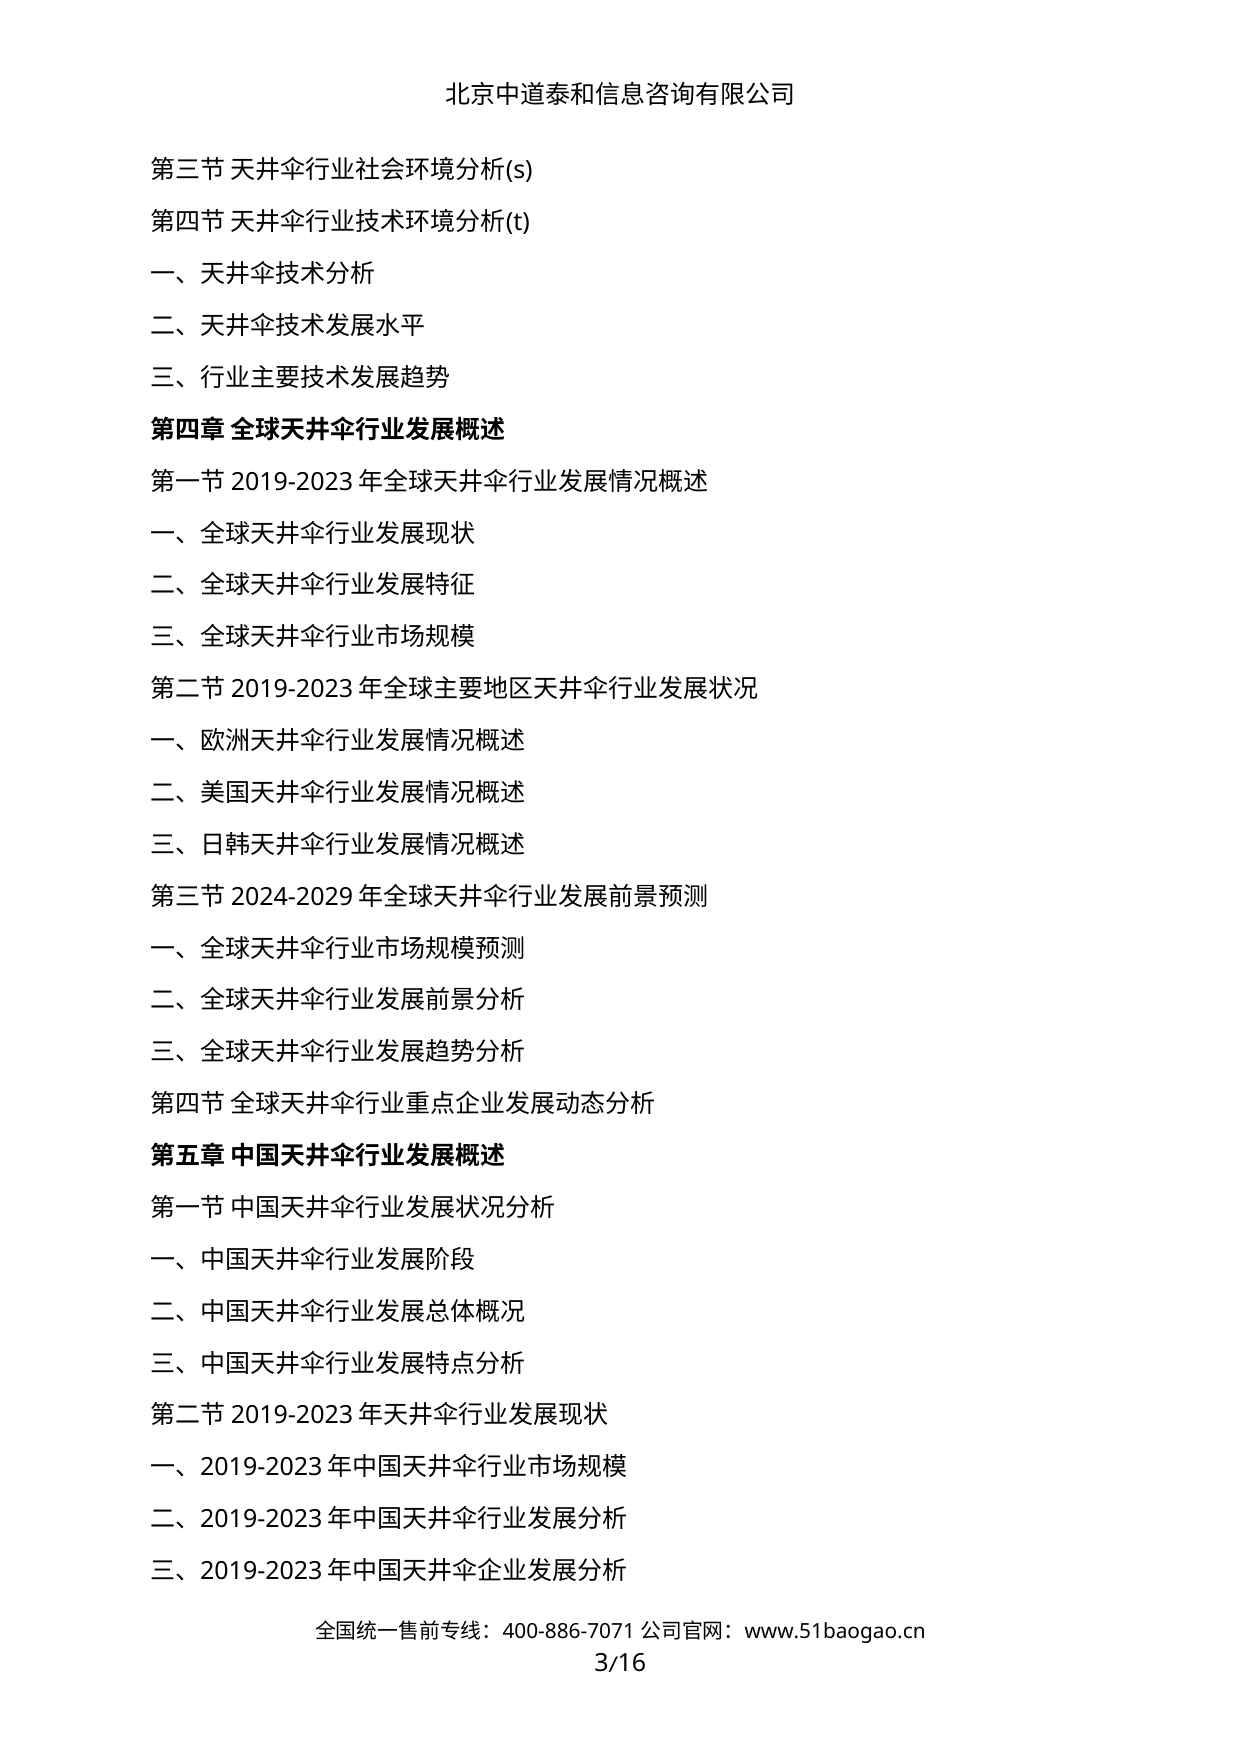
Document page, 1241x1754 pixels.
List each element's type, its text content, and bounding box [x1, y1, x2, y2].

text 三、2019-2023年中国天井伞企业发展分析 [150, 1551, 1090, 1587]
text 第四节 全球天井伞行业重点企业发展动态分析 [150, 1084, 1090, 1120]
text 第一节 2019-2023年全球天井伞行业发展情况概述 [150, 461, 1090, 497]
text 第四节 天井伞行业技术环境分析(t) [150, 202, 1090, 238]
text 二、2019-2023年中国天井伞行业发展分析 [150, 1499, 1090, 1535]
text 三、日韩天井伞行业发展情况概述 [150, 824, 1090, 861]
text 一、欧洲天井伞行业发展情况概述 [150, 721, 1090, 757]
text 一、中国天井伞行业发展阶段 [150, 1239, 1090, 1276]
text 一、天井伞技术分析 [150, 254, 1090, 290]
text 第三节 天井伞行业社会环境分析(s) [150, 150, 1090, 186]
text 第二节 2019-2023年天井伞行业发展现状 [150, 1395, 1090, 1431]
text 第一节 中国天井伞行业发展状况分析 [150, 1187, 1090, 1224]
text 二、全球天井伞行业发展前景分析 [150, 980, 1090, 1016]
text 第四章 全球天井伞行业发展概述 [150, 409, 1090, 446]
text 二、美国天井伞行业发展情况概述 [150, 772, 1090, 809]
text 第三节 2024-2029年全球天井伞行业发展前景预测 [150, 876, 1090, 912]
text 三、全球天井伞行业市场规模 [150, 617, 1090, 653]
text 二、天井伞技术发展水平 [150, 306, 1090, 342]
text 三、中国天井伞行业发展特点分析 [150, 1343, 1090, 1379]
text 一、全球天井伞行业发展现状 [150, 513, 1090, 549]
text 二、全球天井伞行业发展特征 [150, 565, 1090, 601]
text 一、全球天井伞行业市场规模预测 [150, 928, 1090, 964]
text 一、2019-2023年中国天井伞行业市场规模 [150, 1447, 1090, 1483]
text 第五章 中国天井伞行业发展概述 [150, 1136, 1090, 1172]
text 三、全球天井伞行业发展趋势分析 [150, 1032, 1090, 1068]
text 第二节 2019-2023年全球主要地区天井伞行业发展状况 [150, 669, 1090, 705]
text 三、行业主要技术发展趋势 [150, 357, 1090, 394]
text 二、中国天井伞行业发展总体概况 [150, 1291, 1090, 1327]
